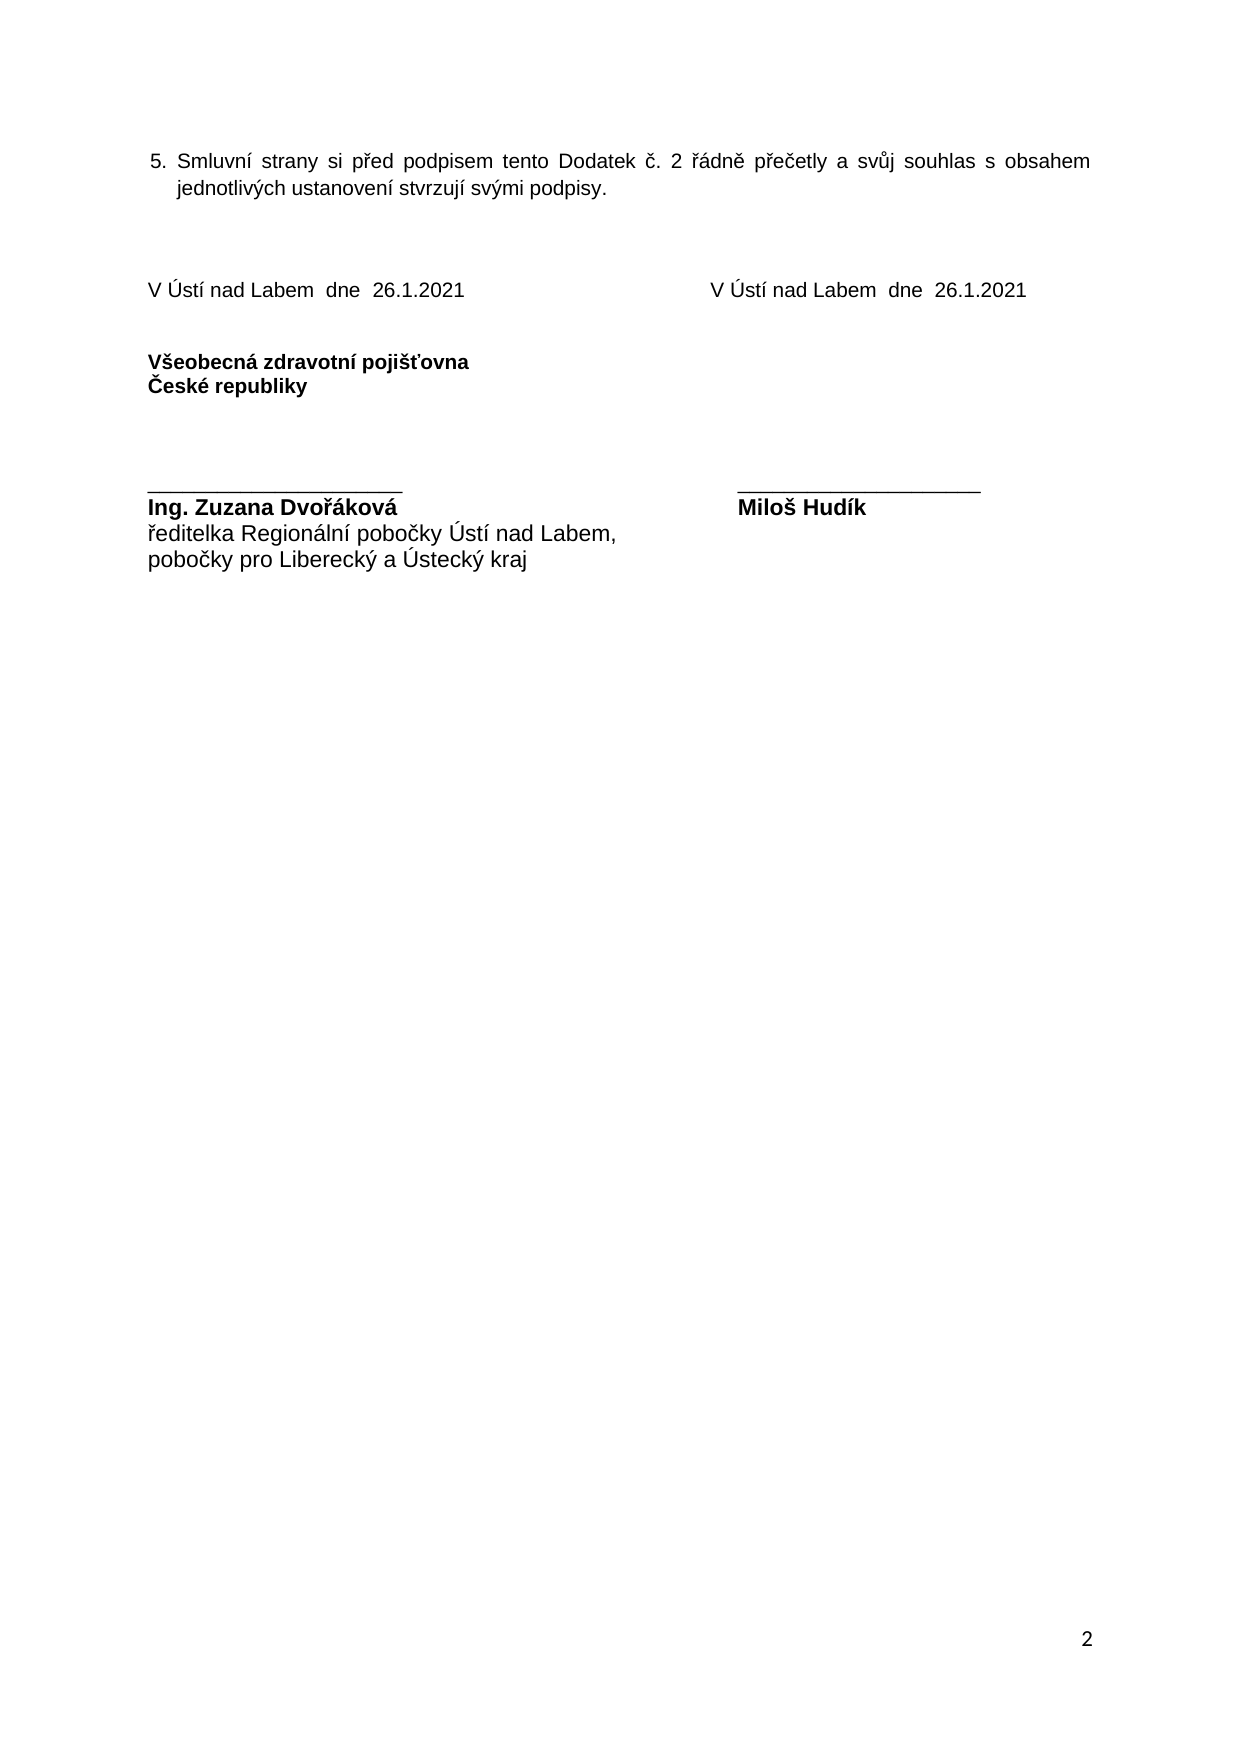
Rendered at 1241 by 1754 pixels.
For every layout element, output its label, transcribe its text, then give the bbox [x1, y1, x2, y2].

text pobočky pro Liberecký a Ústecký kraj [148, 546, 1093, 597]
text ředitelka Regionální pobočky Ústí nad Labem, [148, 520, 1093, 546]
text V Ústí nad Labem dne 26.1.2021 V Ústí nad Labem dne 26.1.2021 [148, 278, 1093, 302]
list Smluvní strany si před podpisem tento Dodatek č. 2 řádně přečetly a svůj souhlas s obsahem jednotlivých ustanovení stvrzují svými podpisy. [150, 148, 1093, 201]
text Všeobecná zdravotní pojišťovna [148, 350, 1093, 374]
text Ing. Zuzana Dvořáková Miloš Hudík [148, 494, 1093, 520]
text České republiky [148, 374, 1093, 398]
text ______________________ _____________________ [148, 470, 1093, 494]
